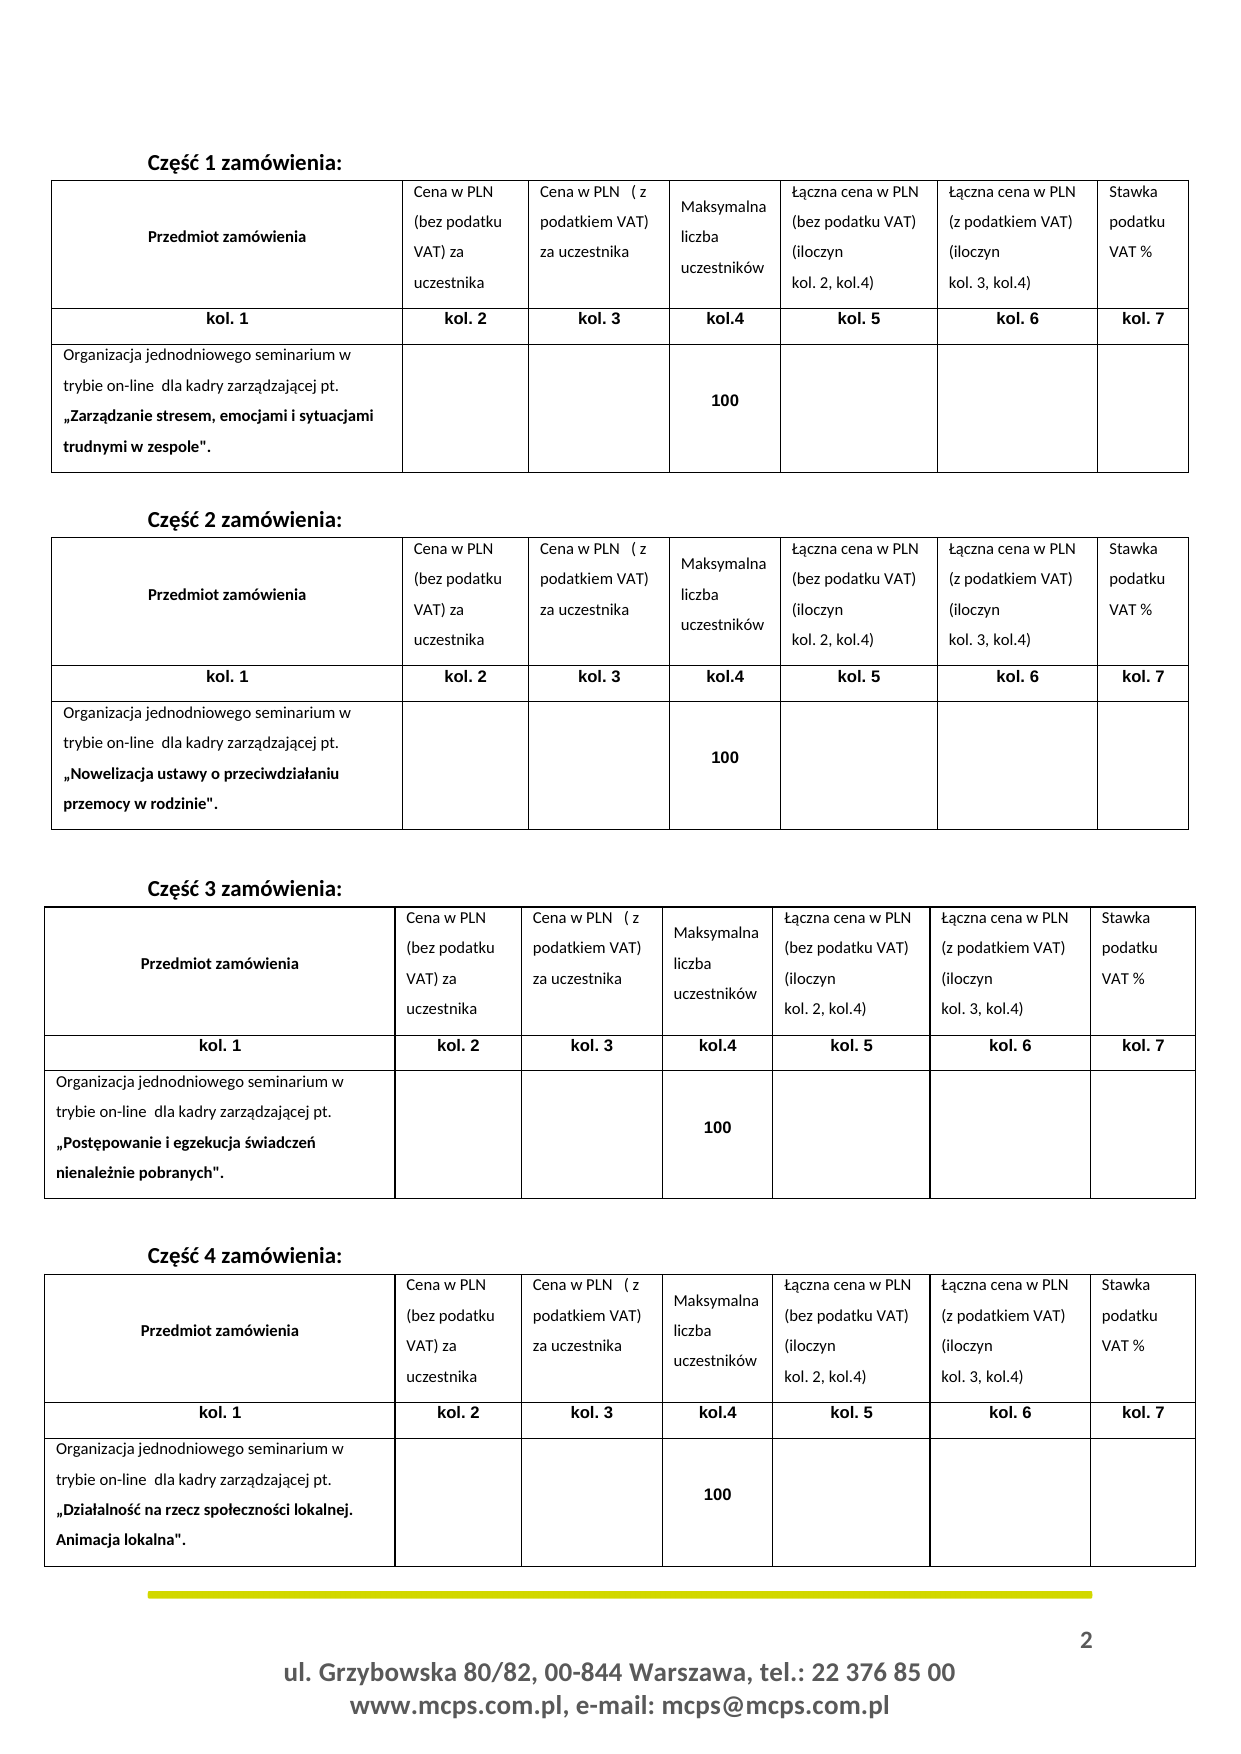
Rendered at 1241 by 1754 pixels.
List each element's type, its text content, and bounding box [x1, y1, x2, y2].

table_cell 100 [670, 702, 780, 829]
table_cell [522, 1071, 662, 1198]
table_header Łączna cena w PLN (z podatkiem VAT) (iloczyn kol. 3, kol.4) [931, 908, 1090, 1034]
table_header Cena w PLN (bez podatku VAT) za uczestnika [403, 538, 528, 665]
table_cell kol. 1 [52, 309, 402, 344]
table_header Maksymalna liczba uczestników [670, 538, 780, 665]
table_cell Organizacja jednodniowego seminarium w trybie on-line dla kadry zarządzającej pt. „Zarządzanie stresem, emocjami i sytuacjami trudnymi w zespole". [52, 345, 402, 472]
table_cell kol. 3 [529, 666, 669, 701]
table_cell kol. 1 [45, 1036, 394, 1070]
table_cell kol. 7 [1091, 1036, 1195, 1070]
table_header Stawka podatku VAT % [1091, 1275, 1195, 1402]
table_cell kol.4 [670, 309, 780, 344]
table_cell [931, 1439, 1090, 1566]
table_cell [1091, 1071, 1195, 1198]
table_cell [938, 345, 1097, 472]
table_cell kol. 3 [522, 1036, 662, 1070]
table_cell [396, 1439, 521, 1566]
table_cell kol. 7 [1098, 666, 1188, 701]
table_cell kol. 3 [522, 1403, 662, 1437]
table_header Łączna cena w PLN (bez podatku VAT) (iloczyn kol. 2, kol.4) [781, 181, 937, 308]
table_cell kol. 5 [781, 309, 937, 344]
table_header Łączna cena w PLN (bez podatku VAT) (iloczyn kol. 2, kol.4) [781, 538, 937, 665]
table_cell kol. 7 [1091, 1403, 1195, 1437]
table_cell 100 [663, 1071, 772, 1198]
table_cell [1098, 345, 1188, 472]
table_header Łączna cena w PLN (z podatkiem VAT) (iloczyn kol. 3, kol.4) [931, 1275, 1090, 1402]
table_header Cena w PLN ( z podatkiem VAT) za uczestnika [522, 1275, 662, 1402]
table_header Maksymalna liczba uczestników [663, 1275, 772, 1402]
table_cell Organizacja jednodniowego seminarium w trybie on-line dla kadry zarządzającej pt. „Postępowanie i egzekucja świadczeń nienależnie pobranych". [45, 1071, 394, 1198]
table_header Łączna cena w PLN (bez podatku VAT) (iloczyn kol. 2, kol.4) [773, 908, 929, 1034]
table_cell [529, 702, 669, 829]
table_header Cena w PLN ( z podatkiem VAT) za uczestnika [529, 538, 669, 665]
table_header Cena w PLN ( z podatkiem VAT) za uczestnika [529, 181, 669, 308]
table_header Przedmiot zamówienia [52, 538, 402, 665]
table_cell kol. 1 [52, 666, 402, 701]
table_header Cena w PLN ( z podatkiem VAT) za uczestnika [522, 908, 662, 1034]
picture [147, 1591, 1093, 1599]
table_cell kol. 5 [773, 1403, 929, 1437]
table_cell 100 [670, 345, 780, 472]
table_cell [403, 345, 528, 472]
table_cell kol.4 [663, 1403, 772, 1437]
table_header Cena w PLN (bez podatku VAT) za uczestnika [403, 181, 528, 308]
table_cell [781, 702, 937, 829]
table_header Maksymalna liczba uczestników [670, 181, 780, 308]
table_cell kol. 6 [938, 666, 1097, 701]
table_cell kol.4 [670, 666, 780, 701]
table_header Maksymalna liczba uczestników [663, 908, 772, 1034]
text Część 3 zamówienia: [148, 874, 1093, 902]
table_cell [396, 1071, 521, 1198]
table_cell [773, 1071, 929, 1198]
table_header Cena w PLN (bez podatku VAT) za uczestnika [396, 1275, 521, 1402]
table_cell [781, 345, 937, 472]
table_cell kol. 2 [403, 666, 528, 701]
text Część 4 zamówienia: [148, 1241, 1093, 1269]
table_cell [773, 1439, 929, 1566]
table_cell [522, 1439, 662, 1566]
table_cell [529, 345, 669, 472]
table_cell [931, 1071, 1090, 1198]
table_cell kol. 5 [781, 666, 937, 701]
table_cell kol. 7 [1098, 309, 1188, 344]
table_header Łączna cena w PLN (z podatkiem VAT) (iloczyn kol. 3, kol.4) [938, 181, 1097, 308]
table_header Przedmiot zamówienia [45, 908, 394, 1034]
table_cell [938, 702, 1097, 829]
table_cell kol. 6 [931, 1036, 1090, 1070]
table_header Łączna cena w PLN (z podatkiem VAT) (iloczyn kol. 3, kol.4) [938, 538, 1097, 665]
text Część 1 zamówienia: [148, 148, 1093, 176]
table_cell [403, 702, 528, 829]
table_header Stawka podatku VAT % [1098, 538, 1188, 665]
table_cell kol. 6 [938, 309, 1097, 344]
table_cell kol. 5 [773, 1036, 929, 1070]
table_cell 100 [663, 1439, 772, 1566]
table_header Łączna cena w PLN (bez podatku VAT) (iloczyn kol. 2, kol.4) [773, 1275, 929, 1402]
table_cell kol. 3 [529, 309, 669, 344]
table_cell [1098, 702, 1188, 829]
table_cell Organizacja jednodniowego seminarium w trybie on-line dla kadry zarządzającej pt. „Nowelizacja ustawy o przeciwdziałaniu przemocy w rodzinie". [52, 702, 402, 829]
table_header Stawka podatku VAT % [1098, 181, 1188, 308]
table_cell kol. 2 [396, 1403, 521, 1437]
table_header Stawka podatku VAT % [1091, 908, 1195, 1034]
table_cell kol. 2 [396, 1036, 521, 1070]
table_header Przedmiot zamówienia [45, 1275, 394, 1402]
table_header Przedmiot zamówienia [52, 181, 402, 308]
table_cell kol. 6 [931, 1403, 1090, 1437]
table_cell [1091, 1439, 1195, 1566]
table_cell kol. 2 [403, 309, 528, 344]
table_header Cena w PLN (bez podatku VAT) za uczestnika [396, 908, 521, 1034]
table_cell Organizacja jednodniowego seminarium w trybie on-line dla kadry zarządzającej pt. „Działalność na rzecz społeczności lokalnej. Animacja lokalna". [45, 1439, 394, 1566]
text Część 2 zamówienia: [148, 505, 1093, 533]
table_cell kol.4 [663, 1036, 772, 1070]
table_cell kol. 1 [45, 1403, 394, 1437]
